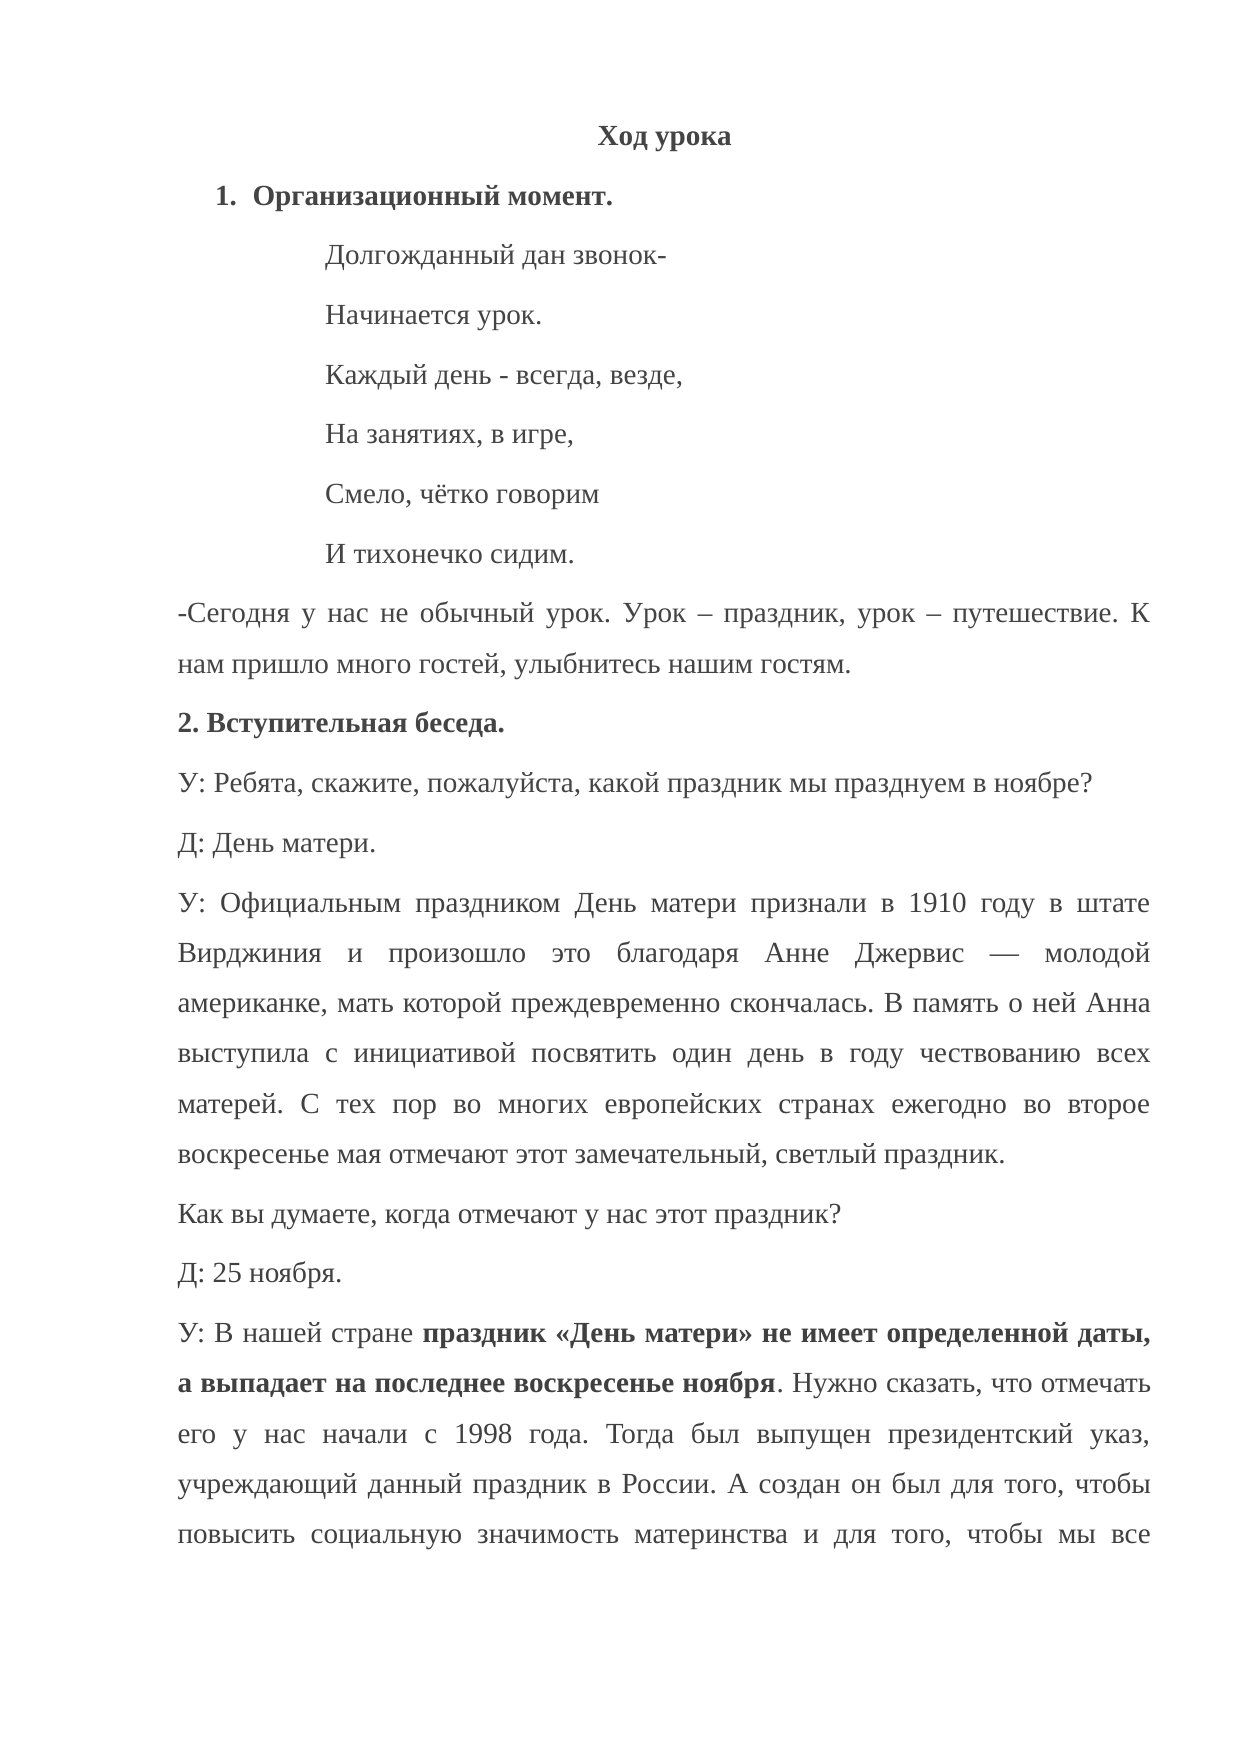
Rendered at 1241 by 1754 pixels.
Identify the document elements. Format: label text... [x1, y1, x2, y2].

text 2. Вступительная беседа. [177, 706, 1152, 739]
text У: Ребята, скажите, пожалуйста, какой праздник мы празднуем в ноябре? [177, 765, 1152, 799]
text Как вы думаете, когда отмечают у нас этот праздник? [177, 1196, 1152, 1229]
text Смело, чётко говорим [177, 476, 1152, 510]
text Долгожданный дан звонок- [177, 237, 1152, 271]
text Ход урока [177, 118, 1152, 152]
text Каждый день - всегда, везде, [177, 357, 1152, 390]
text Начинается урок. [177, 297, 1152, 331]
text -Сегодня у нас не обычный урок. Урок – праздник, урок – путешествие. К нам пришло много гостей, улыбнитесь нашим гостям. [177, 596, 1152, 679]
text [177, 1315, 1152, 1550]
text У: Официальным праздником День матери признали в 1910 году в штате Вирджиния и произошло это благодаря Анне Джервис — молодой американке, мать которой преждевременно скончалась. В память о ней Анна выступила с инициативой посвятить один день в году чествованию всех матерей. С тех пор во многих европейских странах ежегодно во второе воскресенье мая отмечают этот замечательный, светлый праздник. [177, 885, 1152, 1170]
text На занятиях, в игре, [177, 417, 1152, 450]
text Д: 25 ноября. [177, 1256, 1152, 1289]
text Д: День матери. [177, 825, 1152, 858]
text И тихонечко сидим. [177, 536, 1152, 569]
list Организационный момент. [215, 178, 1152, 211]
